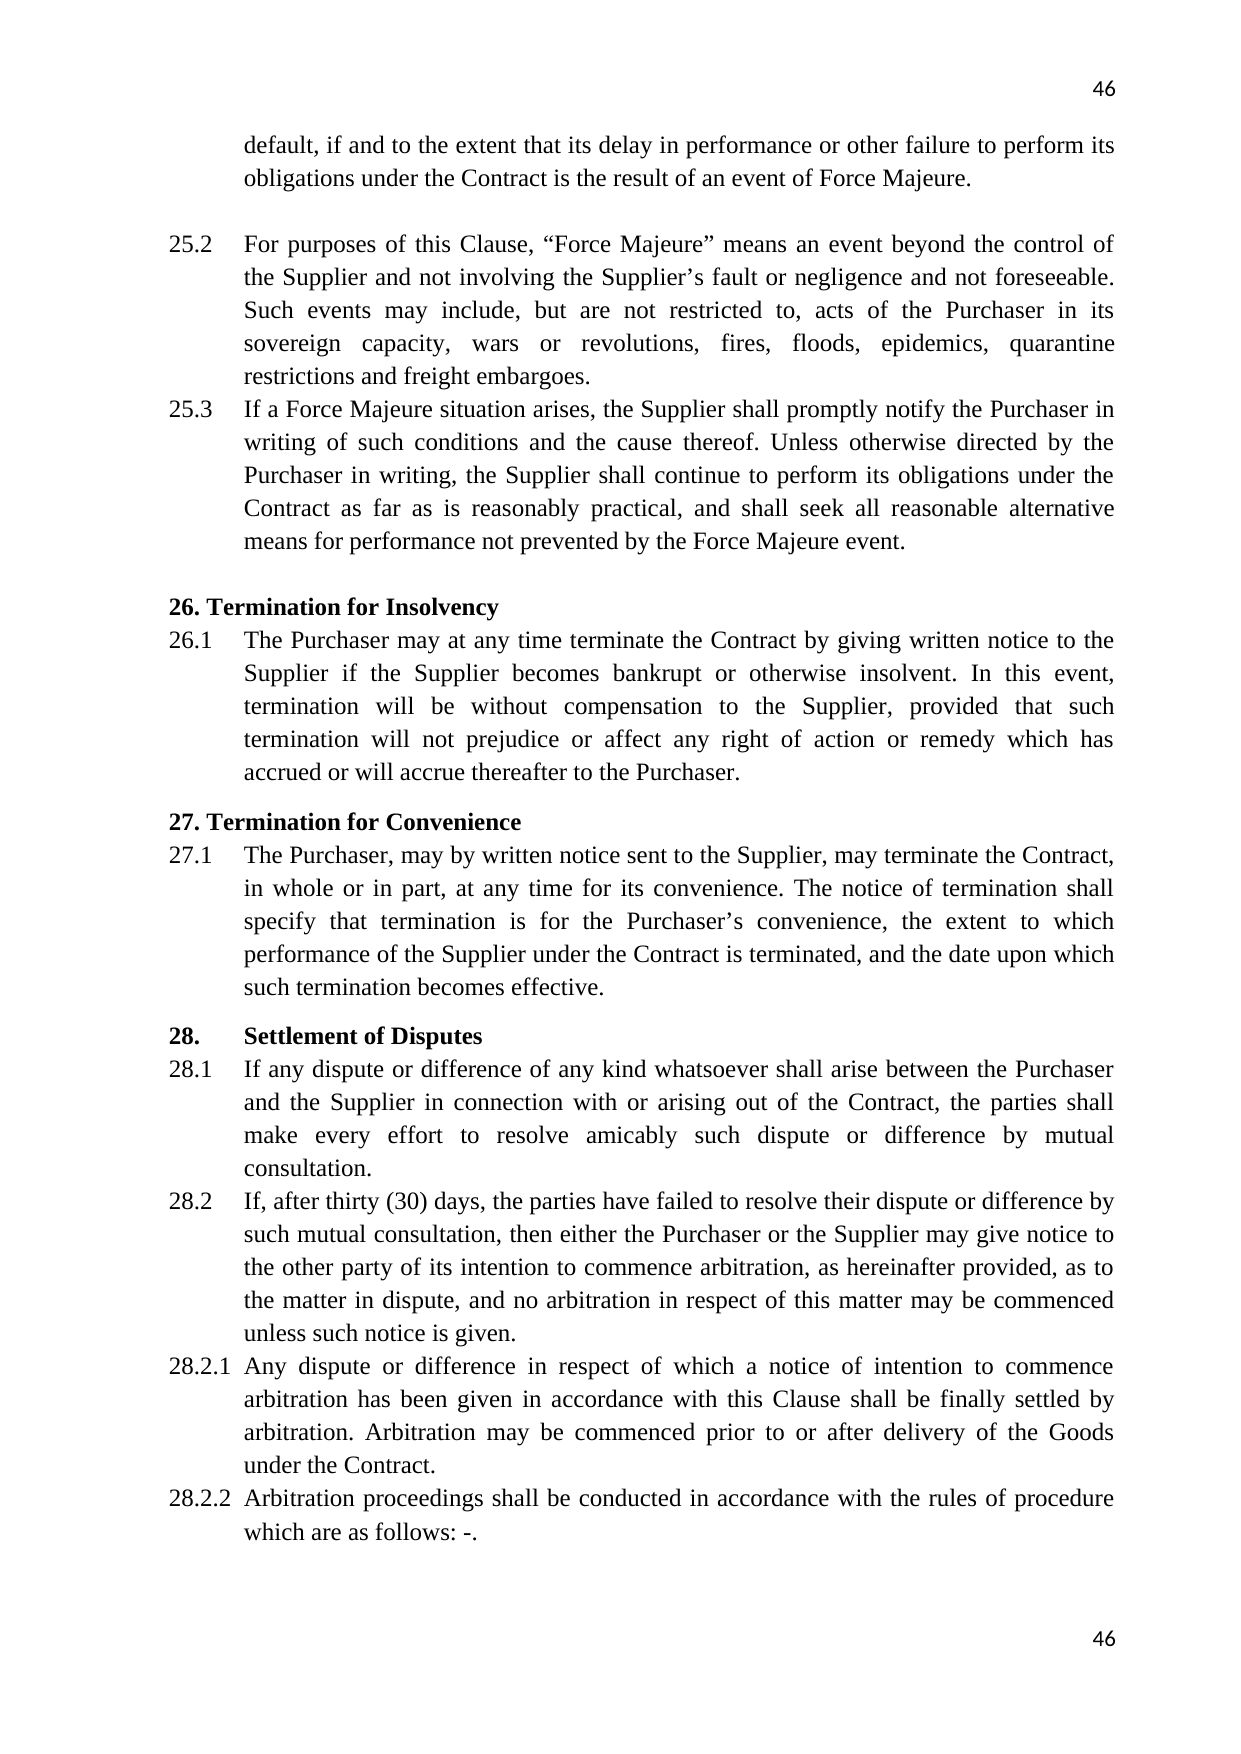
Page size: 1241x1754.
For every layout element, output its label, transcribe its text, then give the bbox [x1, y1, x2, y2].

text 28. Settlement of Disputes [169, 1021, 1116, 1050]
text 26. Termination for Insolvency [169, 592, 1116, 621]
text 25.2 For purposes of this Clause, “Force Majeure” means an event beyond the control of the Supplier and not involving the Supplier’s fault or negligence and not foreseeable. Such events may include, but are not restricted to, acts of the Purchaser in its sovereign capacity, wars or revolutions, fires, floods, epidemics, quarantine restrictions and freight embargoes. [169, 229, 1116, 390]
text 28.1 If any dispute or difference of any kind whatsoever shall arise between the Purchaser and the Supplier in connection with or arising out of the Contract, the parties shall make every effort to resolve amicably such dispute or difference by mutual consultation. [169, 1054, 1116, 1182]
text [169, 130, 1116, 192]
text 27. Termination for Convenience [169, 807, 1116, 835]
text 28.2.1 Any dispute or difference in respect of which a notice of intention to commence arbitration has been given in accordance with this Clause shall be finally settled by arbitration. Arbitration may be commenced prior to or after delivery of the Goods under the Contract. [169, 1351, 1116, 1479]
text 27.1 The Purchaser, may by written notice sent to the Supplier, may terminate the Contract, in whole or in part, at any time for its convenience. The notice of termination shall specify that termination is for the Purchaser’s convenience, the extent to which performance of the Supplier under the Contract is terminated, and the date upon which such termination becomes effective. [169, 840, 1116, 1001]
text 28.2 If, after thirty (30) days, the parties have failed to resolve their dispute or difference by such mutual consultation, then either the Purchaser or the Supplier may give notice to the other party of its intention to commence arbitration, as hereinafter provided, as to the matter in dispute, and no arbitration in respect of this matter may be commenced unless such notice is given. [169, 1186, 1116, 1347]
text 28.2.2 Arbitration proceedings shall be conducted in accordance with the rules of procedure which are as follows: -. [169, 1483, 1116, 1545]
text 26.1 The Purchaser may at any time terminate the Contract by giving written notice to the Supplier if the Supplier becomes bankrupt or otherwise insolvent. In this event, termination will be without compensation to the Supplier, provided that such termination will not prejudice or affect any right of action or remedy which has accrued or will accrue thereafter to the Purchaser. [169, 625, 1116, 786]
text 25.3 If a Force Majeure situation arises, the Supplier shall promptly notify the Purchaser in writing of such conditions and the cause thereof. Unless otherwise directed by the Purchaser in writing, the Supplier shall continue to perform its obligations under the Contract as far as is reasonably practical, and shall seek all reasonable alternative means for performance not prevented by the Force Majeure event. [169, 394, 1116, 555]
